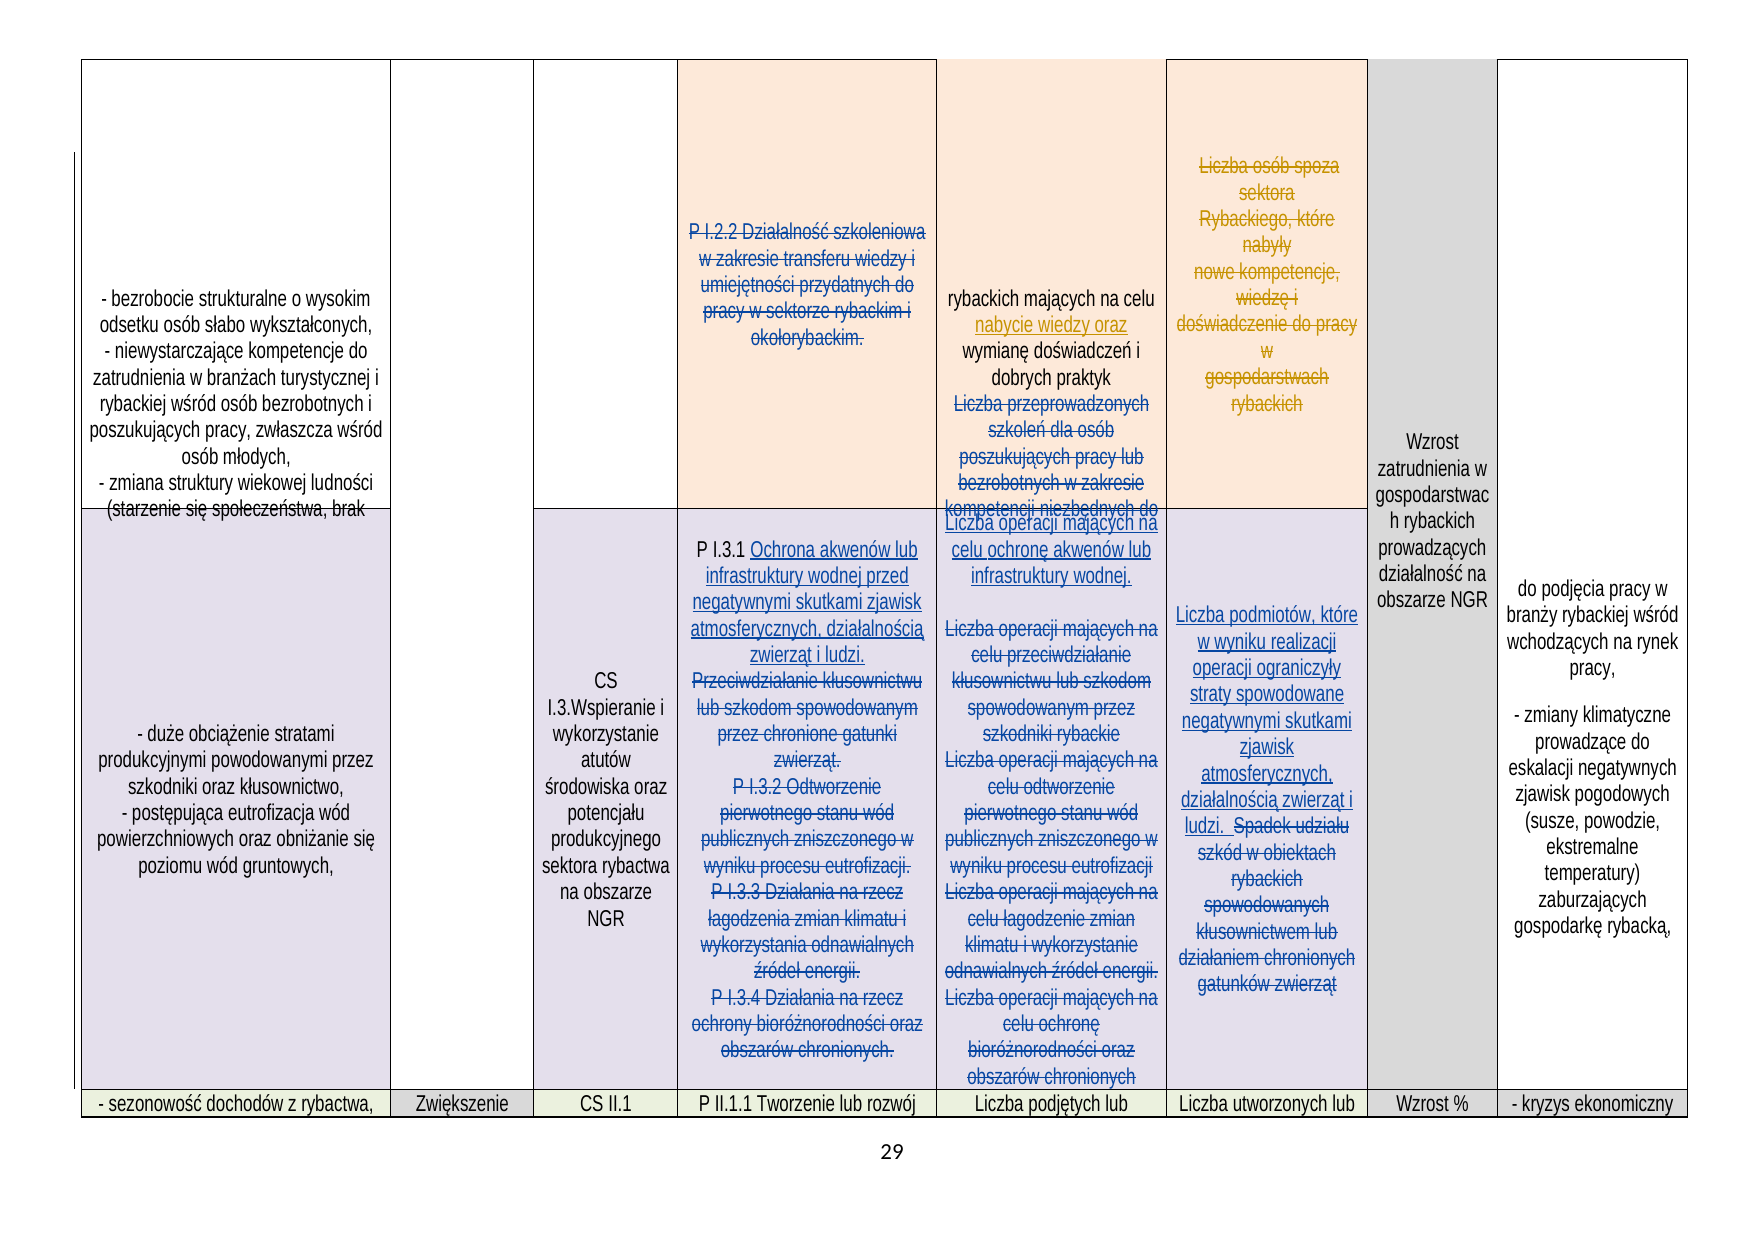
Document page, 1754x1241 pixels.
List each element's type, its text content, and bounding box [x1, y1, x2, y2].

table_cell [937, 509, 1166, 1089]
table_cell - duże obciążenie stratami produkcyjnymi powodowanymi przez szkodniki oraz kłusownictwo, - postępująca eutrofizacja wód powierzchniowych oraz obniżanie się poziomu wód gruntowych, [82, 509, 390, 1089]
table_cell Wzrost zatrudnienia w gospodarstwach rybackich prowadzących działalność na obszarze NGR [1368, 59, 1497, 692]
table_cell [678, 60, 936, 508]
table_cell P I.3.1 [678, 509, 936, 1089]
table_cell - sezonowość dochodów z rybactwa, - utrudniony dostęp do kredytów i innych form finansowania, [82, 1090, 390, 1116]
table_cell [1167, 509, 1367, 1089]
table_cell [1368, 692, 1497, 1089]
table_cell [1167, 60, 1367, 508]
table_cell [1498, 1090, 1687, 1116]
table_cell CS I.3.Wspieranie i wykorzystanie atutów środowiska oraz potencjału produkcyjnego sektora rybactwa na obszarze NGR [534, 509, 677, 1089]
table_cell CS II.1 Różnicowanie działalności podmiotów rybackich [534, 1090, 677, 1116]
table_cell P II.1.1 Tworzenie lub rozwój działalności nie związanej z podstawową działalnością rybacką. [678, 1090, 936, 1116]
